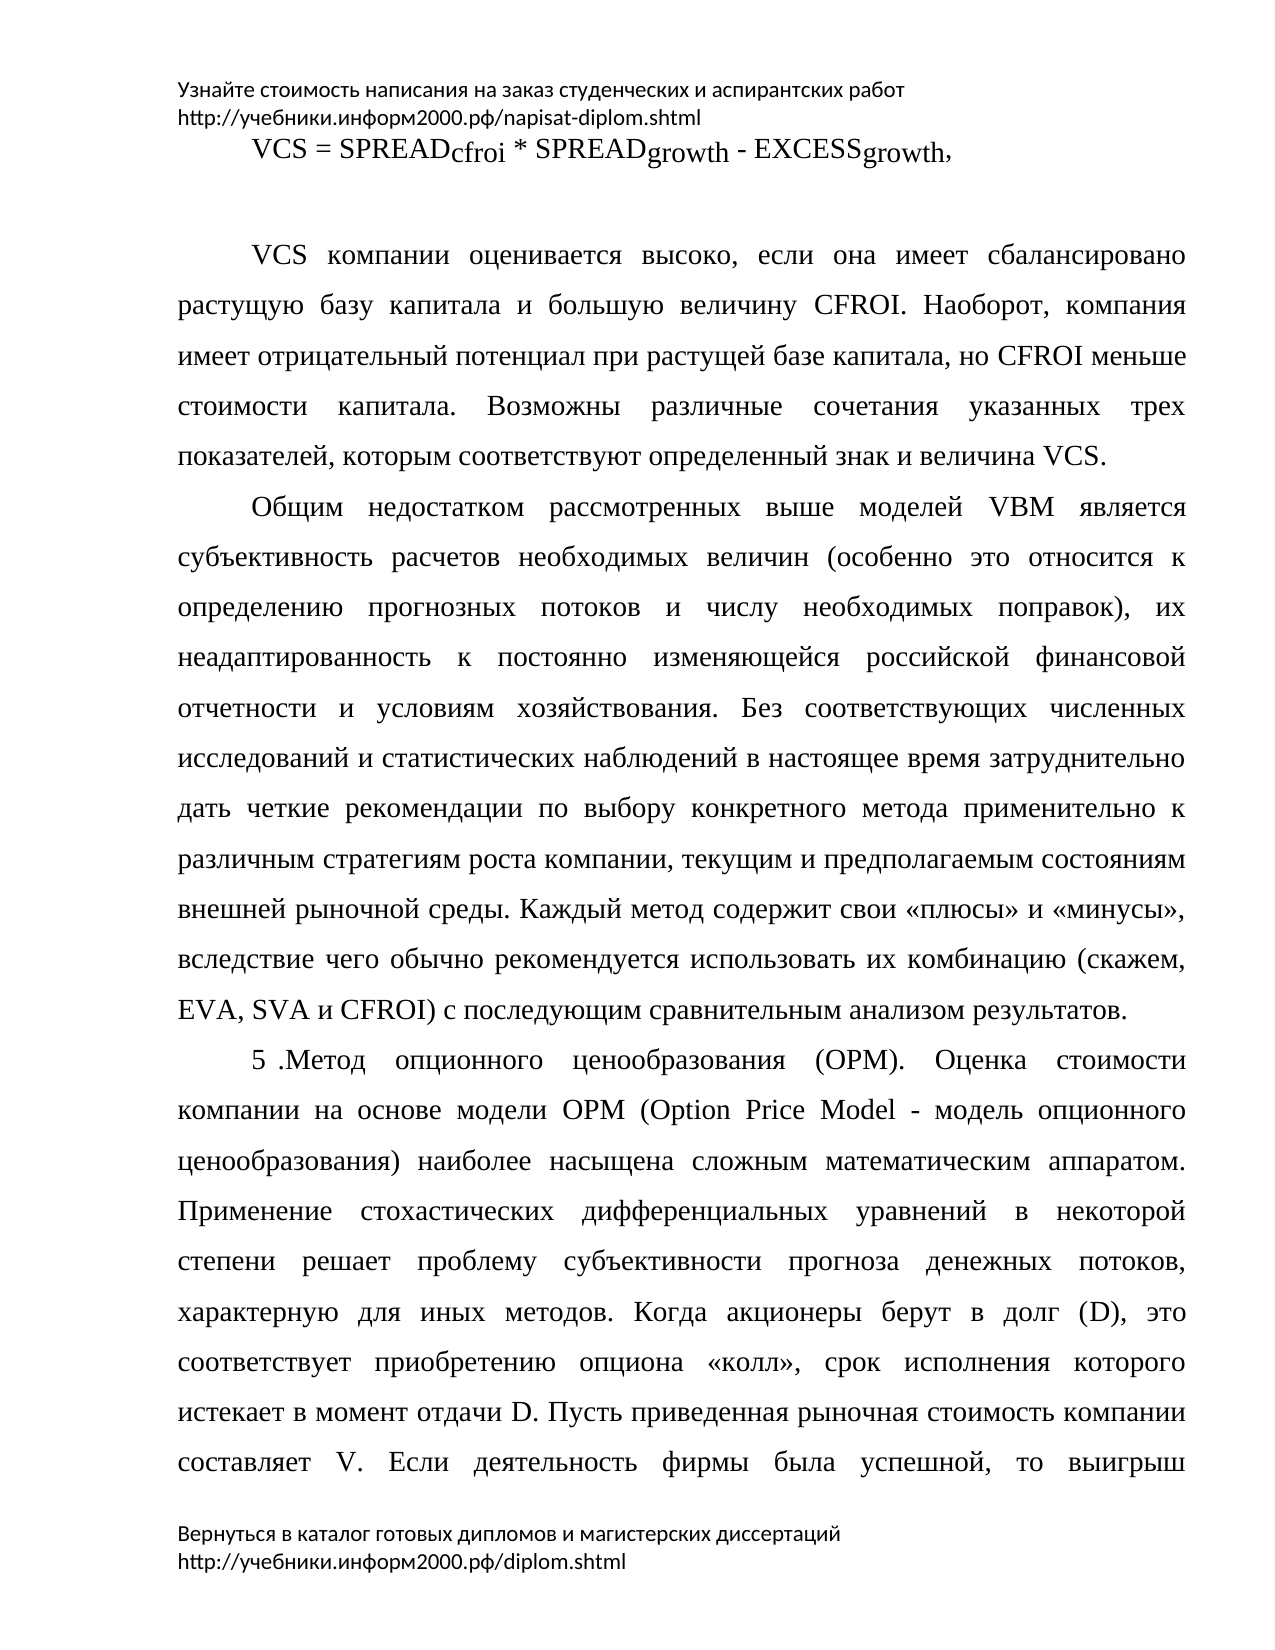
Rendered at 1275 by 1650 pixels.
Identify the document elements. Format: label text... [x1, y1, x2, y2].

text VCS компании оценивается высоко, если она имеет сбалансировано растущую базу капитала и большую величину CFROI. Наоборот, компания имеет отрицательный потенциал при растущей базе капитала, но CFROI меньше стоимости капитала. Возможны различные сочетания указанных трех показателей, которым соответствуют определенный знак и величина VCS. [177, 237, 1186, 472]
text Общим недостатком рассмотренных выше моделей VBM является субъективность расчетов необходимых величин (особенно это относится к определению прогнозных потоков и числу необходимых поправок), их неадаптированность к постоянно изменяющейся российской финансовой отчетности и условиям хозяйствования. Без соответствующих численных исследований и статистических наблюдений в настоящее время затруднительно дать четкие рекомендации по выбору конкретного метода применительно к различным стратегиям роста компании, текущим и предполагаемым состояниям внешней рыночной среды. Каждый метод содержит свои «плюсы» и «минусы», вследствие чего обычно рекомендуется использовать их комбинацию (скажем, EVA, SVA и CFROI) с последующим сравнительным анализом результатов. [177, 489, 1186, 1025]
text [177, 1042, 1186, 1478]
text VCS = SPREADcfroi * SPREADgrowth - EXCESSgrowth, [177, 131, 1186, 168]
